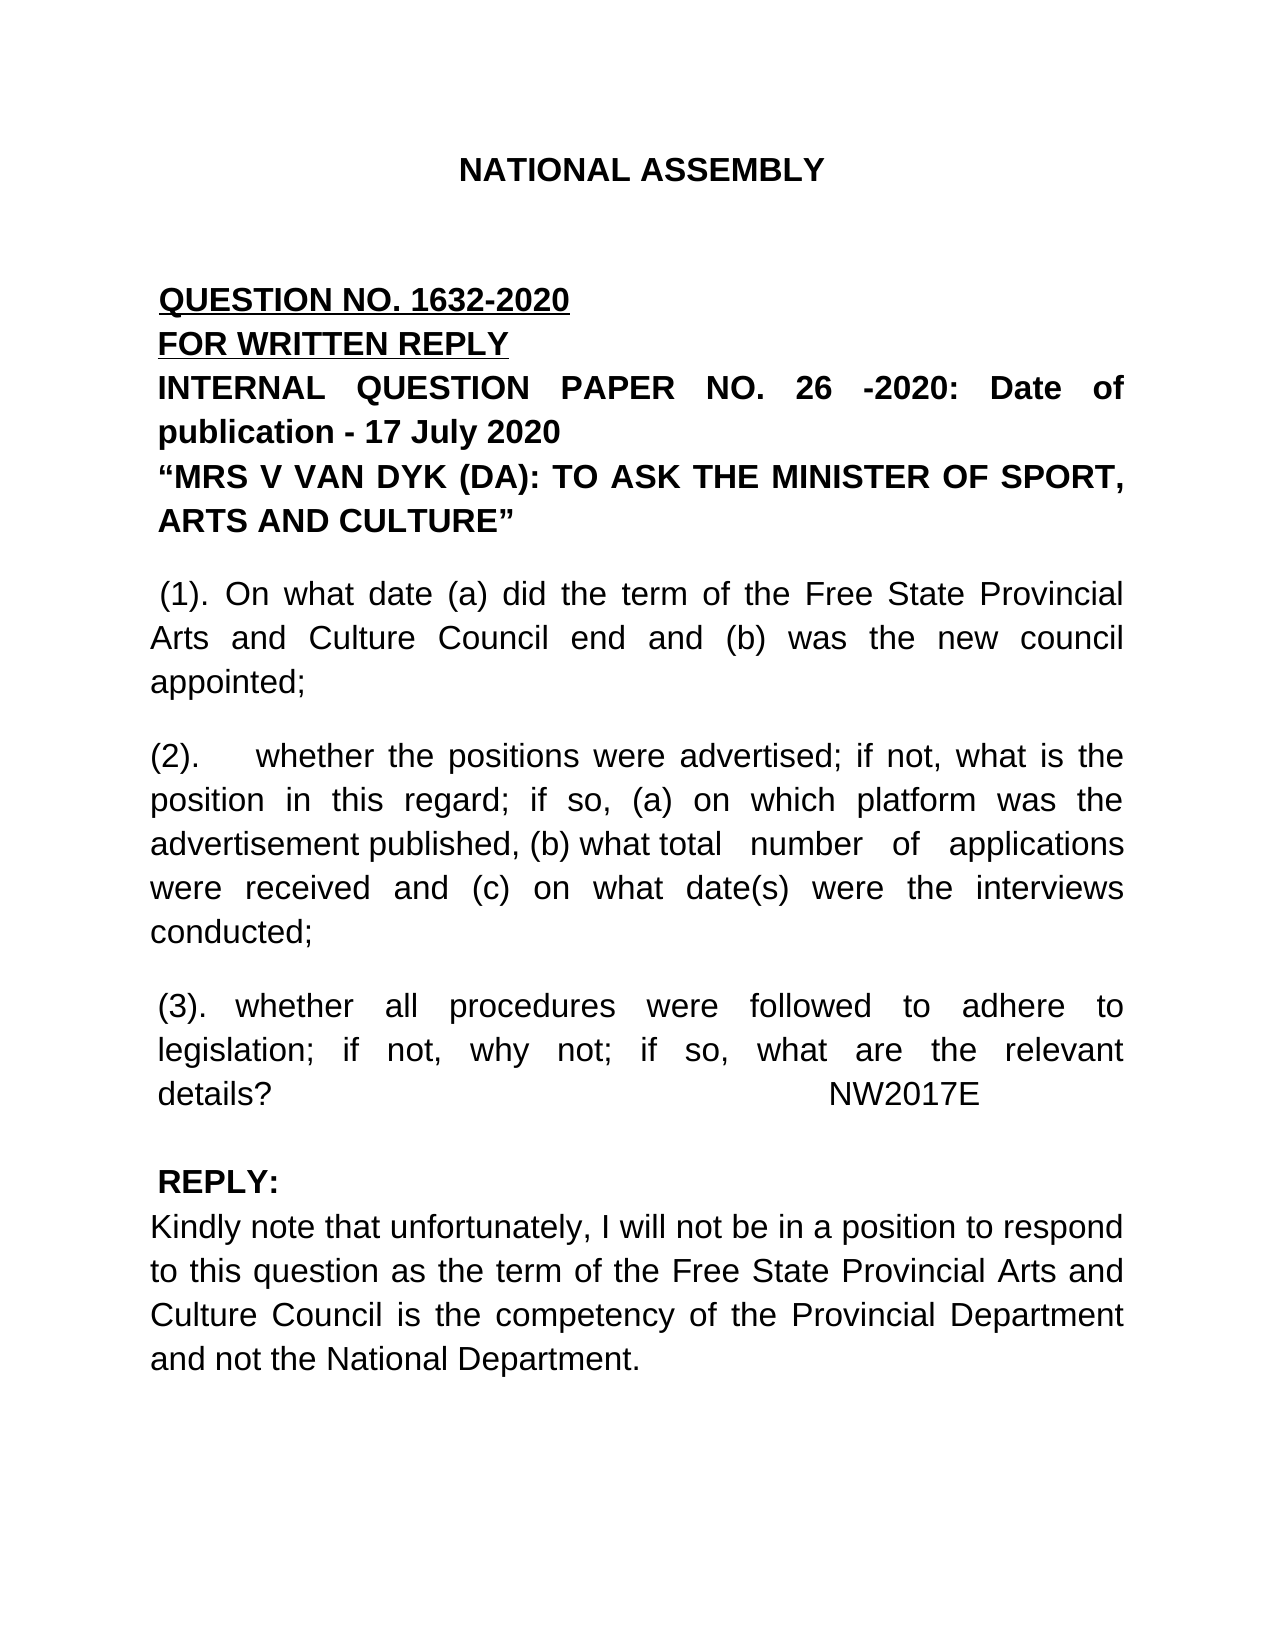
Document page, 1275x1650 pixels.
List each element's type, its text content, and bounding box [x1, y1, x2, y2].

text “Mrs V van Dyk (DA): TO ASK THE MINISTER OF SPORT, ARTS AND CULTURE” [157, 457, 1125, 539]
text NATIONAL ASSEMBLY [159, 150, 1125, 188]
text REPLY: [157, 1162, 1125, 1201]
text FOR WRITTEN REPLY [157, 324, 1125, 363]
text (2). whether the positions were advertised; if not, what is the position in this regard; if so, (a) on which platform was the advertisement published, (b) what total number of applications were received and (c) on what date(s) were the interviews conducted; [150, 736, 1125, 951]
text (3). whether all procedures were followed to adhere to legislation; if not, why not; if so, what are the relevant details? NW2017E [157, 986, 1125, 1113]
text QUESTION NO. 1632-2020 [159, 280, 1125, 318]
text Kindly note that unfortunately, I will not be in a position to respond to this question as the term of the Free State Provincial Arts and Culture Council is the competency of the Provincial Department and not the National Department. [150, 1207, 1125, 1378]
text INTERNAL QUESTION PAPER NO. 26 -2020: Date of publication - 17 July 2020 [157, 368, 1125, 451]
text (1). On what date (a) did the term of the Free State Provincial Arts and Culture Council end and (b) was the new council appointed; [150, 574, 1125, 701]
